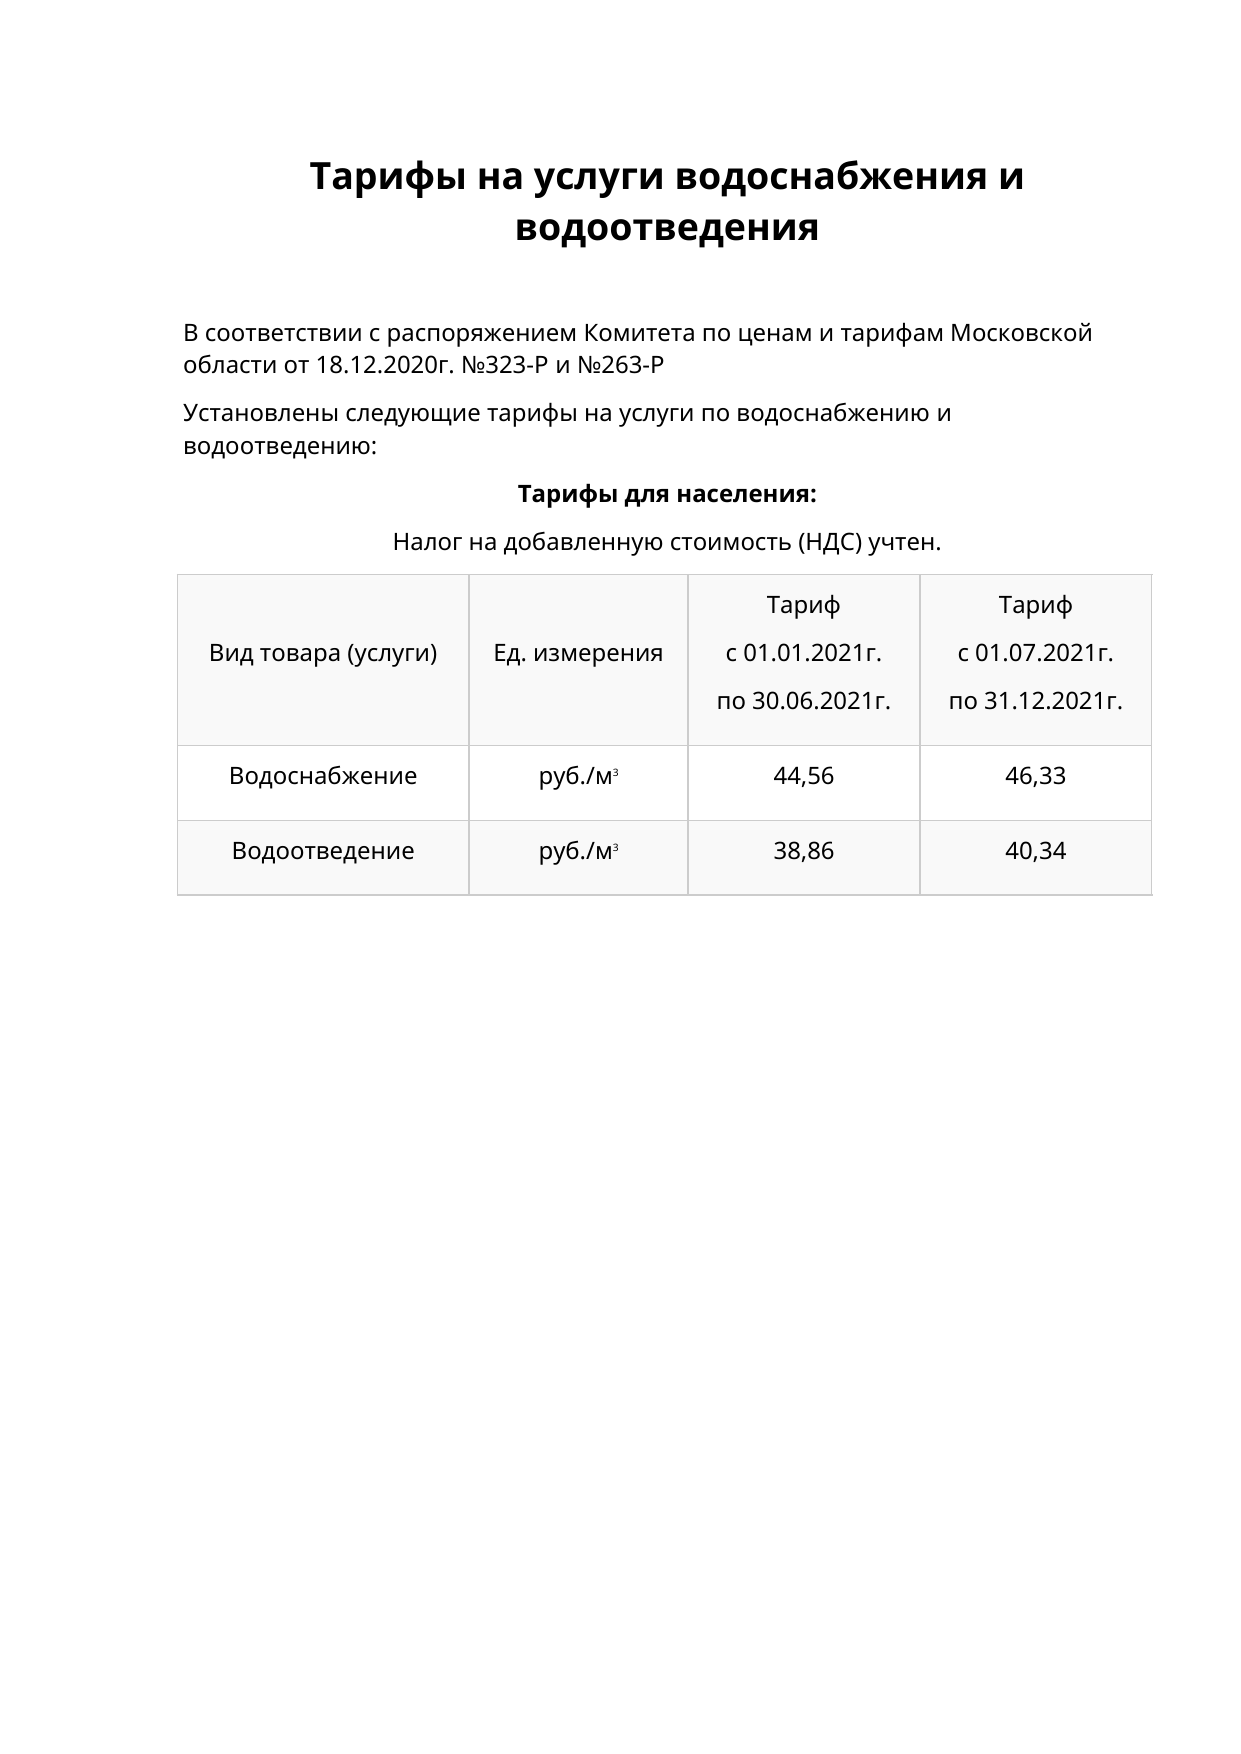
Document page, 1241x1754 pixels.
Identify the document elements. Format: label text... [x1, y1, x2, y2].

text Тарифы на услуги водоснабжения и водоотведения [183, 149, 1152, 251]
table_header Ед. измерения [470, 575, 687, 745]
text Налог на добавленную стоимость (НДС) учтен. [183, 525, 1152, 558]
table_cell Водоотведение [178, 821, 468, 894]
table_header Вид товара (услуги) [178, 575, 468, 745]
table_cell 38,86 [689, 821, 919, 894]
text Установлены следующие тарифы на услуги по водоснабжению и водоотведению: [183, 396, 1152, 461]
text Тарифы для населения: [183, 477, 1152, 509]
table_cell 44,56 [689, 746, 919, 819]
table_cell 40,34 [921, 821, 1151, 894]
table_header Тариф с 01.01.2021г. по 30.06.2021г. [689, 575, 919, 745]
table_cell руб./м3 [470, 746, 687, 819]
table_header Тариф с 01.07.2021г. по 31.12.2021г. [921, 575, 1151, 745]
table_cell 46,33 [921, 746, 1151, 819]
table_cell Водоснабжение [178, 746, 468, 819]
table_cell руб./м3 [470, 821, 687, 894]
text В соответствии с распоряжением Комитета по ценам и тарифам Московской области от 18.12.2020г. №323-Р и №263-Р [183, 315, 1152, 381]
